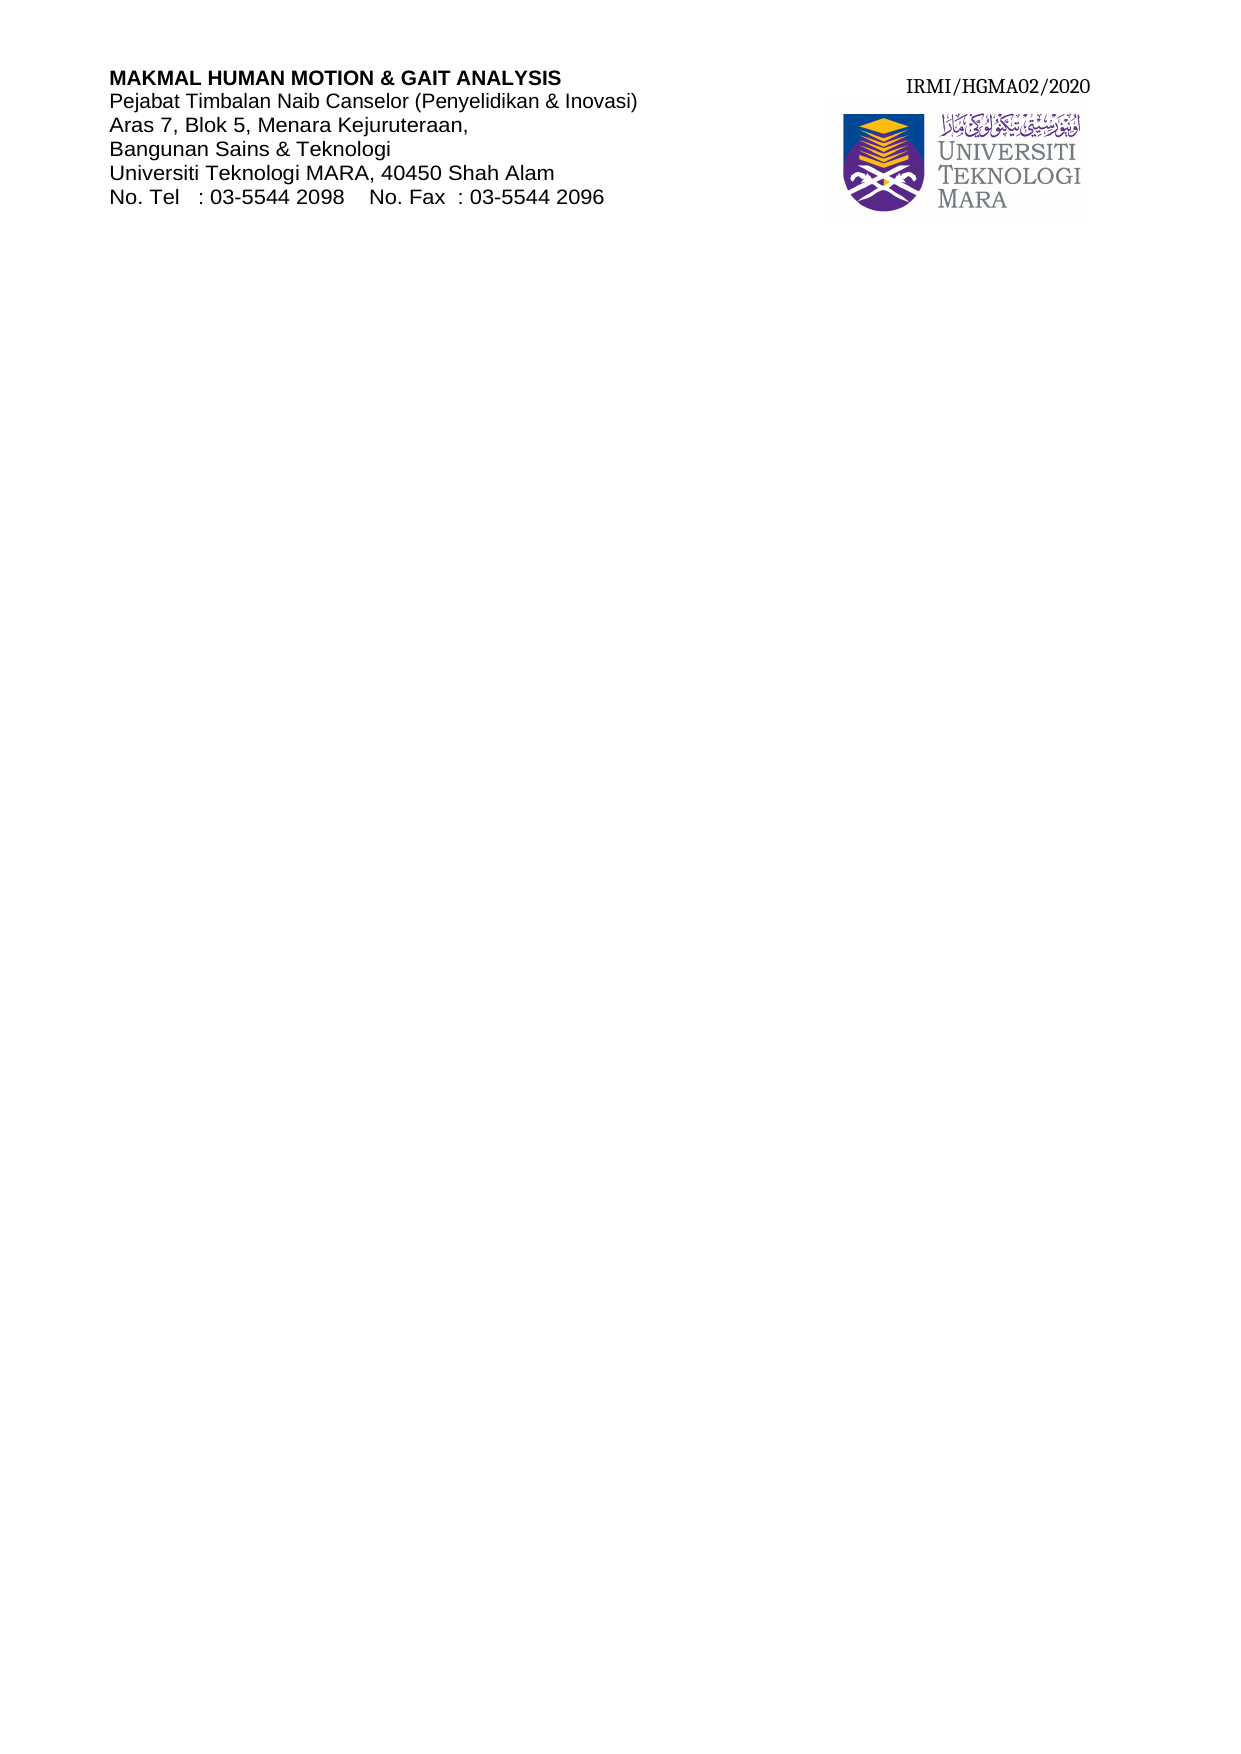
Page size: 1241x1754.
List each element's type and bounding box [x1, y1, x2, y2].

picture [826, 100, 1086, 220]
